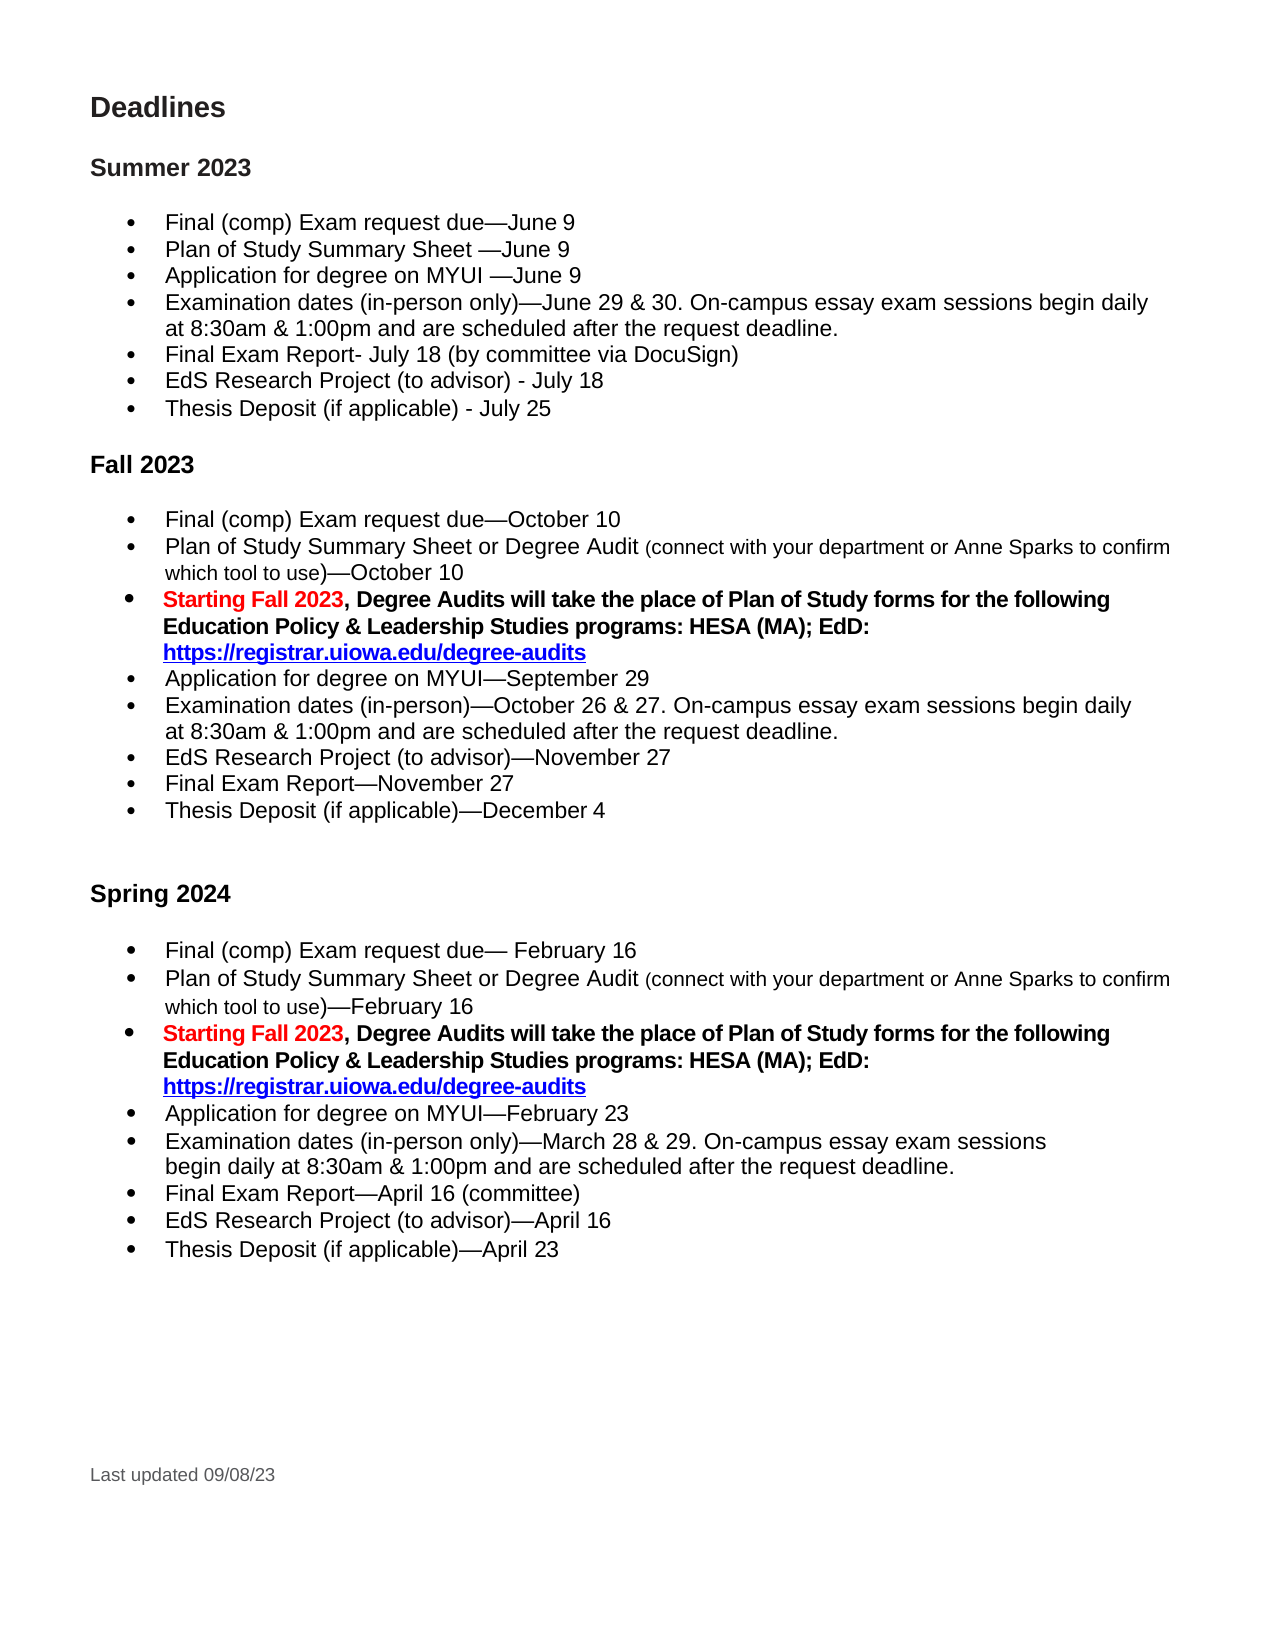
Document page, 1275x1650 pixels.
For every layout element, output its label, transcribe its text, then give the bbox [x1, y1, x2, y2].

subtitle Summer 2023 [90, 153, 1212, 182]
list Plan of Study Summary Sheet —June 9 [127, 236, 1212, 262]
list Thesis Deposit (if applicable)—December 4 [127, 797, 1212, 823]
list Final (comp) Exam request due—October 10 [127, 507, 1212, 533]
list Final Exam Report—April 16 (committee) [127, 1179, 1212, 1207]
list Examination dates (in-person only)—June 29 & 30. On-campus essay exam sessions begin daily at 8:30am & 1:00pm and are scheduled after the request deadline. [127, 289, 1173, 342]
list Application for degree on MYUI—September 29 [127, 665, 1212, 692]
list Thesis Deposit (if applicable)—April 23 [127, 1234, 1212, 1263]
list Application for degree on MYUI—February 23 [127, 1099, 1212, 1127]
list Thesis Deposit (if applicable) - July 25 [127, 394, 1212, 421]
subtitle Starting Fall 2023, Degree Audits will take the place of Plan of Study forms for the following Education Policy & Leadership Studies programs: HESA (MA); EdD: https://registrar.uiowa.edu/degree-audits [125, 1020, 1212, 1099]
list Final (comp) Exam request due—June 9 [127, 210, 1212, 236]
list Plan of Study Summary Sheet or Degree Audit (connect with your department or Anne Sparks to confirm which tool to use)—October 10 [127, 533, 1212, 586]
subtitle Spring 2024 [90, 879, 1212, 908]
list Examination dates (in-person only)—March 28 & 29. On-campus essay exam sessions begin daily at 8:30am & 1:00pm and are scheduled after the request deadline. [127, 1129, 1047, 1179]
list Final Exam Report- July 18 (by committee via DocuSign) [127, 342, 1212, 367]
list EdS Research Project (to advisor)—April 16 [127, 1207, 1212, 1234]
list Application for degree on MYUI —June 9 [127, 262, 1212, 288]
subtitle Fall 2023 [90, 450, 1212, 479]
list Plan of Study Summary Sheet or Degree Audit (connect with your department or Anne Sparks to confirm which tool to use)—February 16 [127, 964, 1212, 1020]
list Examination dates (in-person)—October 26 & 27. On-campus essay exam sessions begin daily at 8:30am & 1:00pm and are scheduled after the request deadline. [127, 692, 1157, 745]
list EdS Research Project (to advisor) - July 18 [127, 367, 1212, 393]
subtitle Deadlines [90, 90, 1212, 123]
list Final Exam Report—November 27 [127, 770, 1212, 796]
list Final (comp) Exam request due— February 16 [127, 936, 1212, 964]
list EdS Research Project (to advisor)—November 27 [127, 745, 1212, 770]
subtitle Starting Fall 2023, Degree Audits will take the place of Plan of Study forms for the following Education Policy & Leadership Studies programs: HESA (MA); EdD: https://registrar.uiowa.edu/degree-audits [125, 586, 1212, 665]
